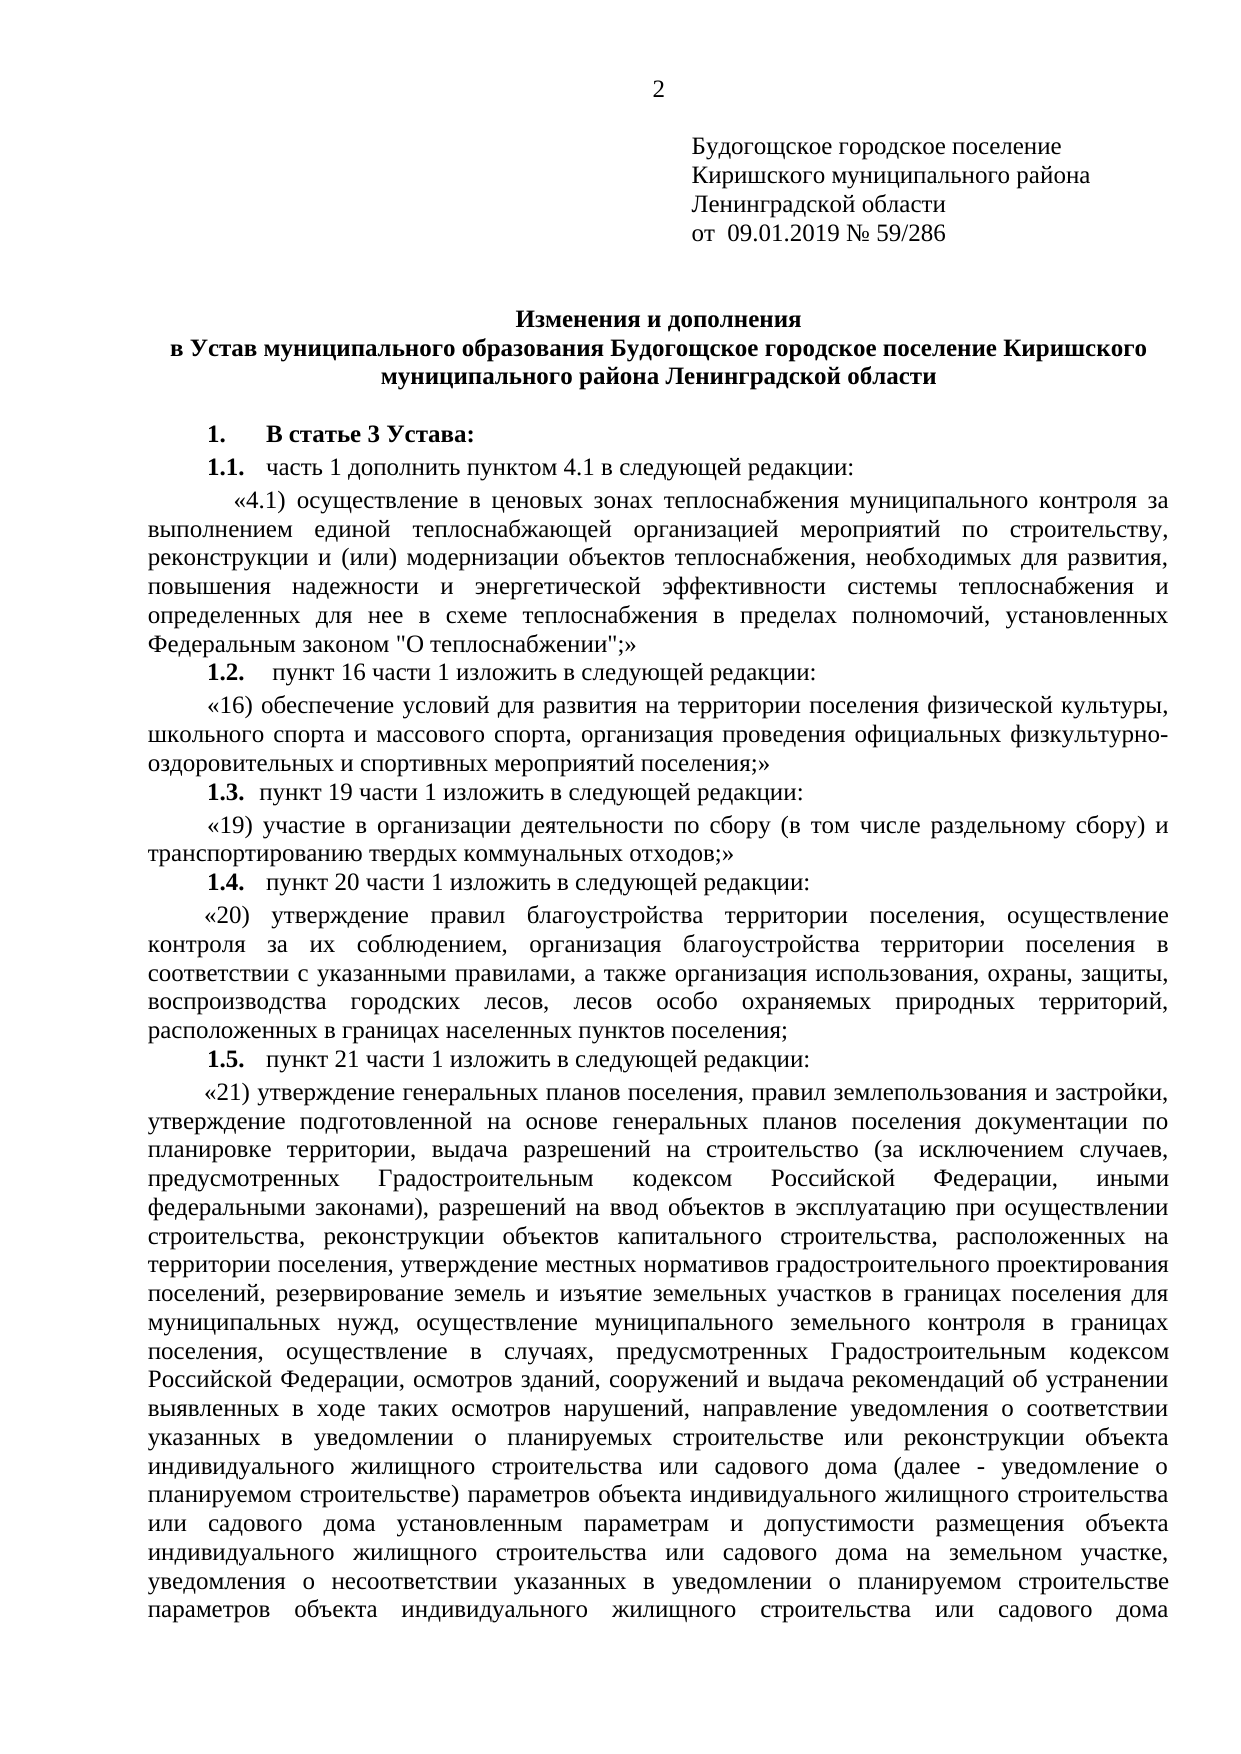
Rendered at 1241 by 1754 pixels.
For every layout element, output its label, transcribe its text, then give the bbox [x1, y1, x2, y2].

list В статье 3 Устава: [148, 419, 1169, 448]
list пункт 19 части 1 изложить в следующей редакции: [207, 777, 1169, 805]
text от 09.01.2019 № 59/286 [148, 218, 1169, 246]
text Киришского муниципального района [148, 160, 1169, 189]
text Ленинградской области [148, 189, 1169, 218]
text «19) участие в организации деятельности по сбору (в том числе раздельному сбору) и транспортированию твердых коммунальных отходов;» [148, 810, 1169, 867]
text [148, 1077, 1169, 1623]
list пункт 20 части 1 изложить в следующей редакции: [148, 867, 1169, 896]
text «20) утверждение правил благоустройства территории поселения, осуществление контроля за их соблюдением, организация благоустройства территории поселения в соответствии с указанными правилами, а также организация использования, охраны, защиты, воспроизводства городских лесов, лесов особо охраняемых природных территорий, расположенных в границах населенных пунктов поселения; [148, 900, 1169, 1044]
text в Устав муниципального образования Будогощское городское поселение Киришского муниципального района Ленинградской области [148, 333, 1169, 390]
text «4.1) осуществление в ценовых зонах теплоснабжения муниципального контроля за выполнением единой теплоснабжающей организацией мероприятий по строительству, реконструкции и (или) модернизации объектов теплоснабжения, необходимых для развития, повышения надежности и энергетической эффективности системы теплоснабжения и определенных для нее в схеме теплоснабжения в пределах полномочий, установленных Федеральным законом "О теплоснабжении";» [148, 485, 1169, 657]
text «16) обеспечение условий для развития на территории поселения физической культуры, школьного спорта и массового спорта, организация проведения официальных физкультурно-оздоровительных и спортивных мероприятий поселения;» [148, 690, 1169, 777]
list часть 1 дополнить пунктом 4.1 в следующей редакции: [148, 452, 1169, 481]
list пункт 16 части 1 изложить в следующей редакции: [148, 657, 1169, 686]
text Будогощское городское поселение [148, 131, 1169, 160]
list пункт 21 части 1 изложить в следующей редакции: [148, 1044, 1169, 1073]
text Изменения и дополнения [148, 304, 1169, 333]
